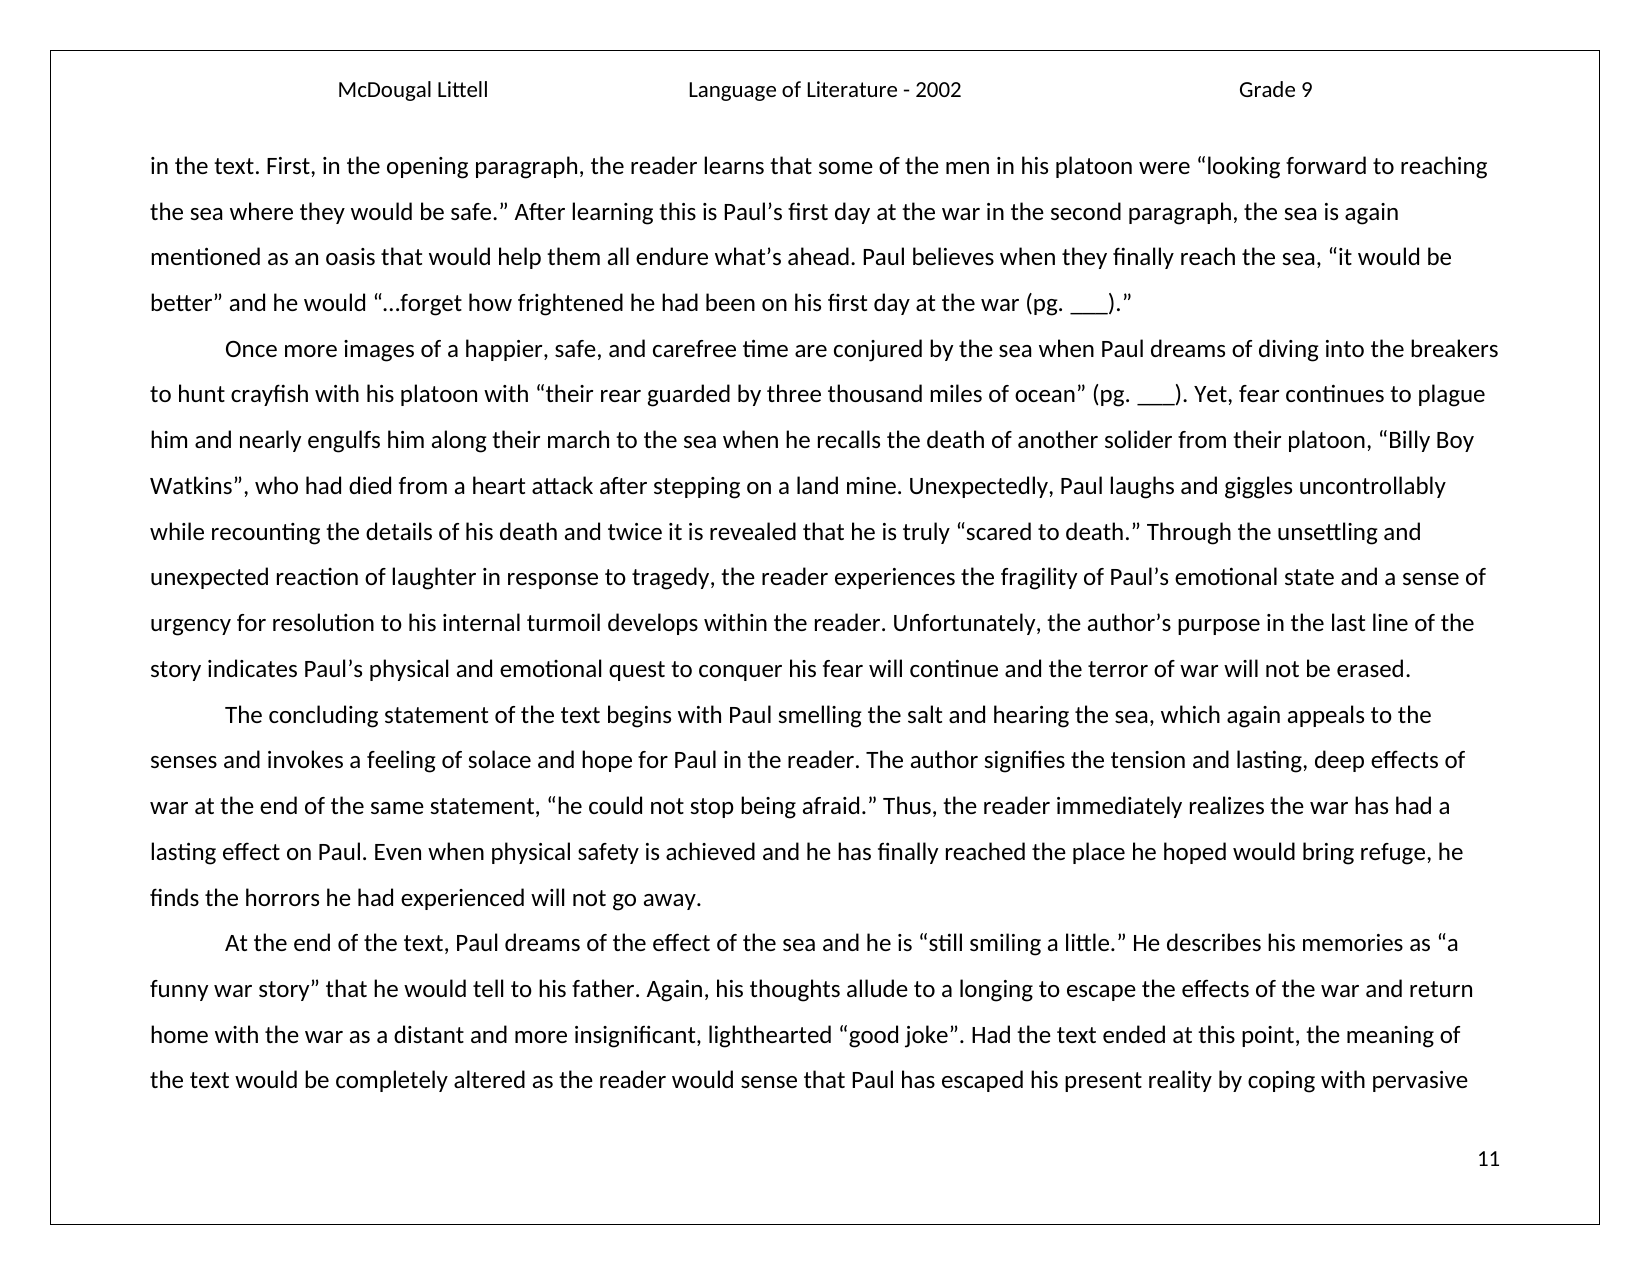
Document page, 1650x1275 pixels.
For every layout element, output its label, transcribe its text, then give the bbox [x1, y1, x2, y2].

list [150, 927, 1500, 1095]
list Once more images of a happier, safe, and carefree time are conjured by the sea when Paul dreams of diving into the breakers to hunt crayfish with his platoon with “their rear guarded by three thousand miles of ocean” (pg. ___). Yet, fear continues to plague him and nearly engulfs him along their march to the sea when he recalls the death of another solider from their platoon, “Billy Boy Watkins”, who had died from a heart attack after stepping on a land mine. Unexpectedly, Paul laughs and giggles uncontrollably while recounting the details of his death and twice it is revealed that he is truly “scared to death.” Through the unsettling and unexpected reaction of laughter in response to tragedy, the reader experiences the fragility of Paul’s emotional state and a sense of urgency for resolution to his internal turmoil develops within the reader. Unfortunately, the author’s purpose in the last line of the story indicates Paul’s physical and emotional quest to conquer his fear will continue and the terror of war will not be erased. [150, 333, 1500, 683]
list The concluding statement of the text begins with Paul smelling the salt and hearing the sea, which again appeals to the senses and invokes a feeling of solace and hope for Paul in the reader. The author signifies the tension and lasting, deep effects of war at the end of the same statement, “he could not stop being afraid.” Thus, the reader immediately realizes the war has had a lasting effect on Paul. Even when physical safety is achieved and he has finally reached the place he hoped would bring refuge, he finds the horrors he had experienced will not go away. [150, 699, 1500, 912]
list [150, 150, 1500, 318]
